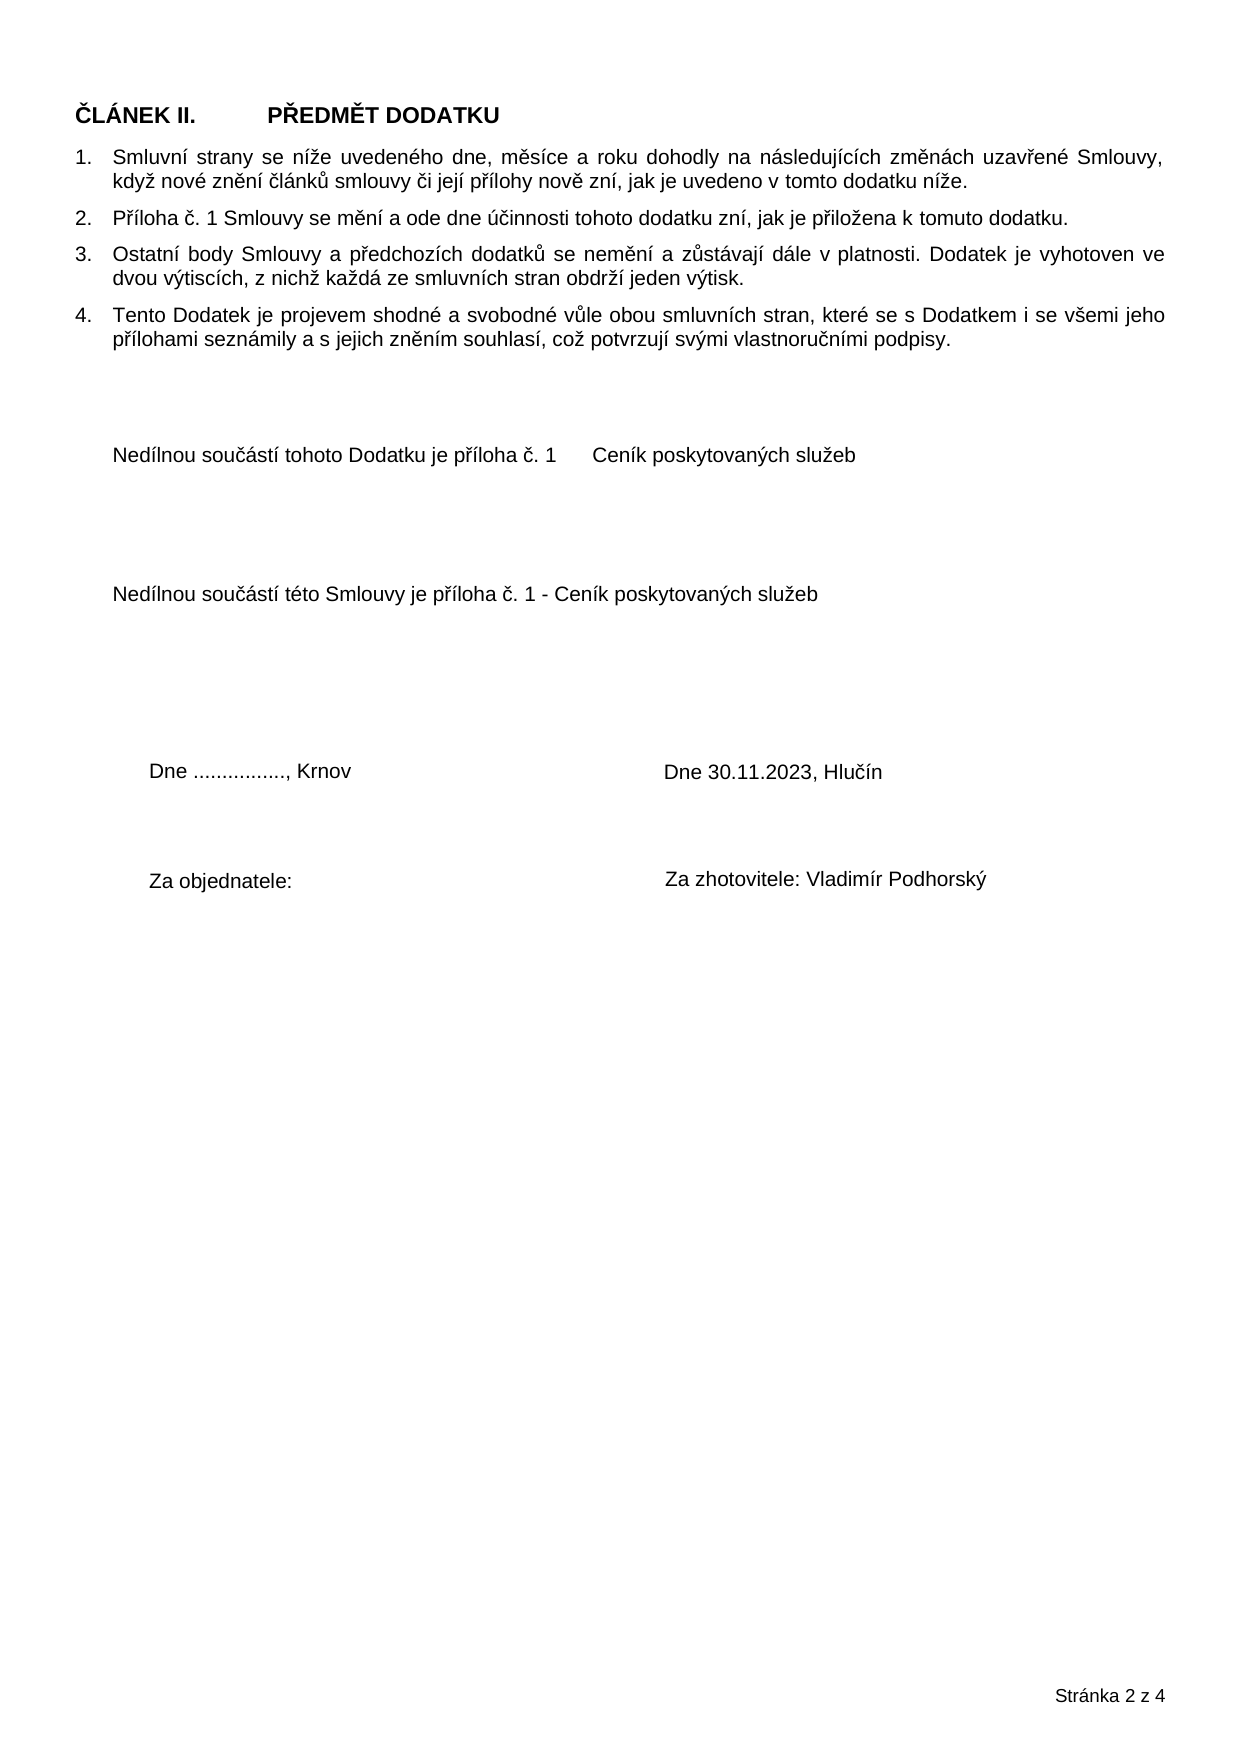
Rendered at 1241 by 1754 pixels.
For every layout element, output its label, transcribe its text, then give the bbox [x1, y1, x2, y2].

text Nedílnou součástí této Smlouvy je příloha č. 1 - Ceník poskytovaných služeb [75, 582, 1158, 606]
text Dne ................, Krnov [149, 759, 1158, 783]
text Nedílnou součástí tohoto Dodatku je příloha č. 1 Ceník poskytovaných služeb [75, 443, 1158, 467]
list Smluvní strany se níže uvedeného dne, měsíce a roku dohodly na následujících změnách uzavřené Smlouvy, když nové znění článků smlouvy či její přílohy nově zní, jak je uvedeno v tomto dodatku níže. [75, 145, 1165, 193]
list PŘEDMĚT DODATKU [75, 102, 1165, 129]
list Tento Dodatek je projevem shodné a svobodné vůle obou smluvních stran, které se s Dodatkem i se všemi jeho přílohami seznámily a s jejich zněním souhlasí, což potvrzují svými vlastnoručními podpisy. [75, 302, 1165, 350]
list Ostatní body Smlouvy a předchozích dodatků se nemění a zůstávají dále v platnosti. Dodatek je vyhotoven ve dvou výtiscích, z nichž každá ze smluvních stran obdrží jeden výtisk. [75, 242, 1165, 290]
list Za objednatele: [149, 869, 592, 893]
list Příloha č. 1 Smlouvy se mění a ode dne účinnosti tohoto dodatku zní, jak je přiložena k tomuto dodatku. [75, 206, 1165, 229]
